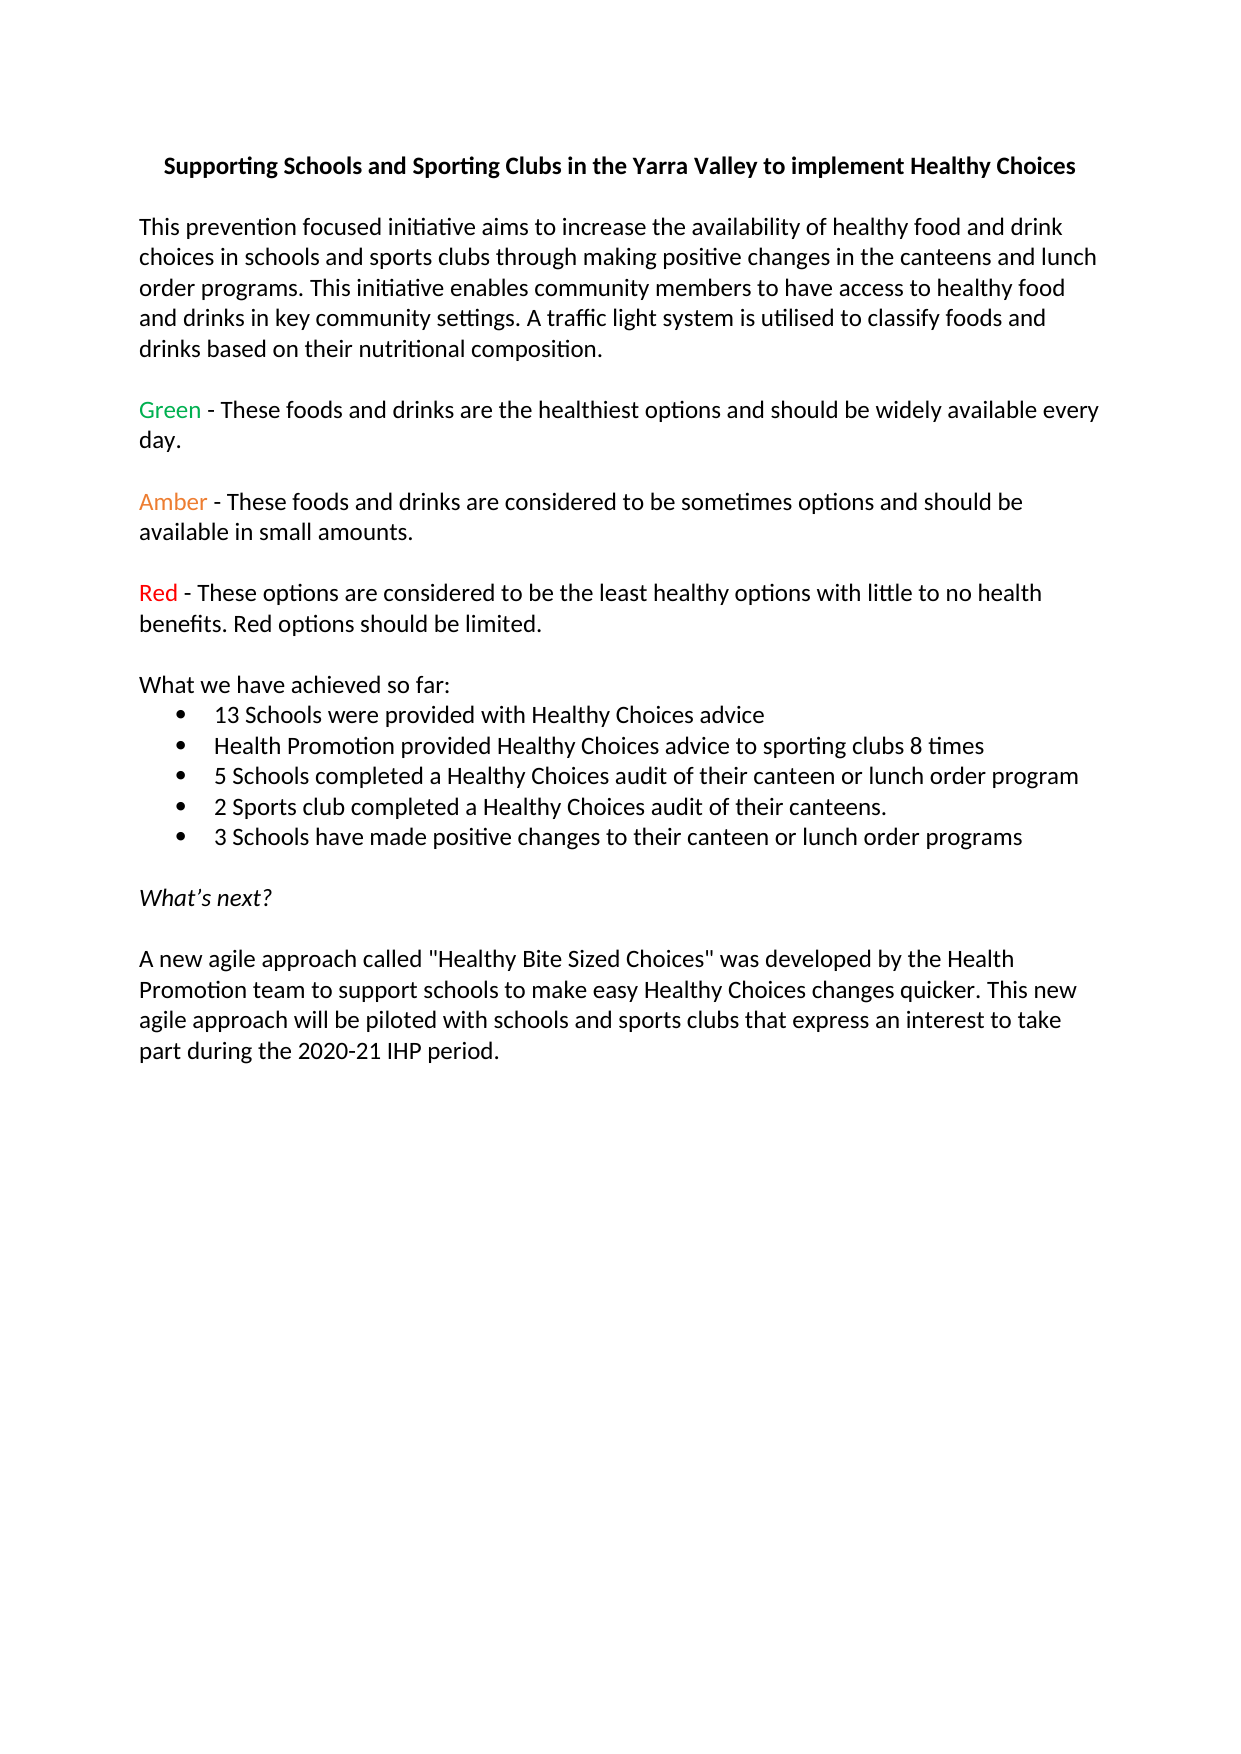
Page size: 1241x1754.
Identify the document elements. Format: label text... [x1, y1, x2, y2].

text Green - These foods and drinks are the healthiest options and should be widely available every day. [139, 394, 1101, 455]
text What’s next? [139, 882, 1101, 913]
list 3 Schools have made positive changes to their canteen or lunch order programs [176, 821, 1101, 852]
text This prevention focused initiative aims to increase the availability of healthy food and drink choices in schools and sports clubs through making positive changes in the canteens and lunch order programs. This initiative enables community members to have access to healthy food and drinks in key community settings. A traffic light system is utilised to classify foods and drinks based on their nutritional composition. [139, 211, 1101, 364]
list Health Promotion provided Healthy Choices advice to sporting clubs 8 times [176, 730, 1101, 760]
text Supporting Schools and Sporting Clubs in the Yarra Valley to implement Healthy Choices [139, 150, 1101, 181]
text Red - These options are considered to be the least healthy options with little to no health benefits. Red options should be limited. [139, 577, 1101, 638]
text A new agile approach called "Healthy Bite Sized Choices" was developed by the Health Promotion team to support schools to make easy Healthy Choices changes quicker. This new agile approach will be piloted with schools and sports clubs that express an interest to take part during the 2020-21 IHP period. [139, 943, 1101, 1066]
text Amber - These foods and drinks are considered to be sometimes options and should be available in small amounts. [139, 486, 1101, 547]
list 2 Sports club completed a Healthy Choices audit of their canteens. [176, 791, 1101, 821]
text What we have achieved so far: [139, 669, 1101, 699]
list 5 Schools completed a Healthy Choices audit of their canteen or lunch order program [176, 760, 1101, 791]
list 13 Schools were provided with Healthy Choices advice [176, 699, 1101, 730]
